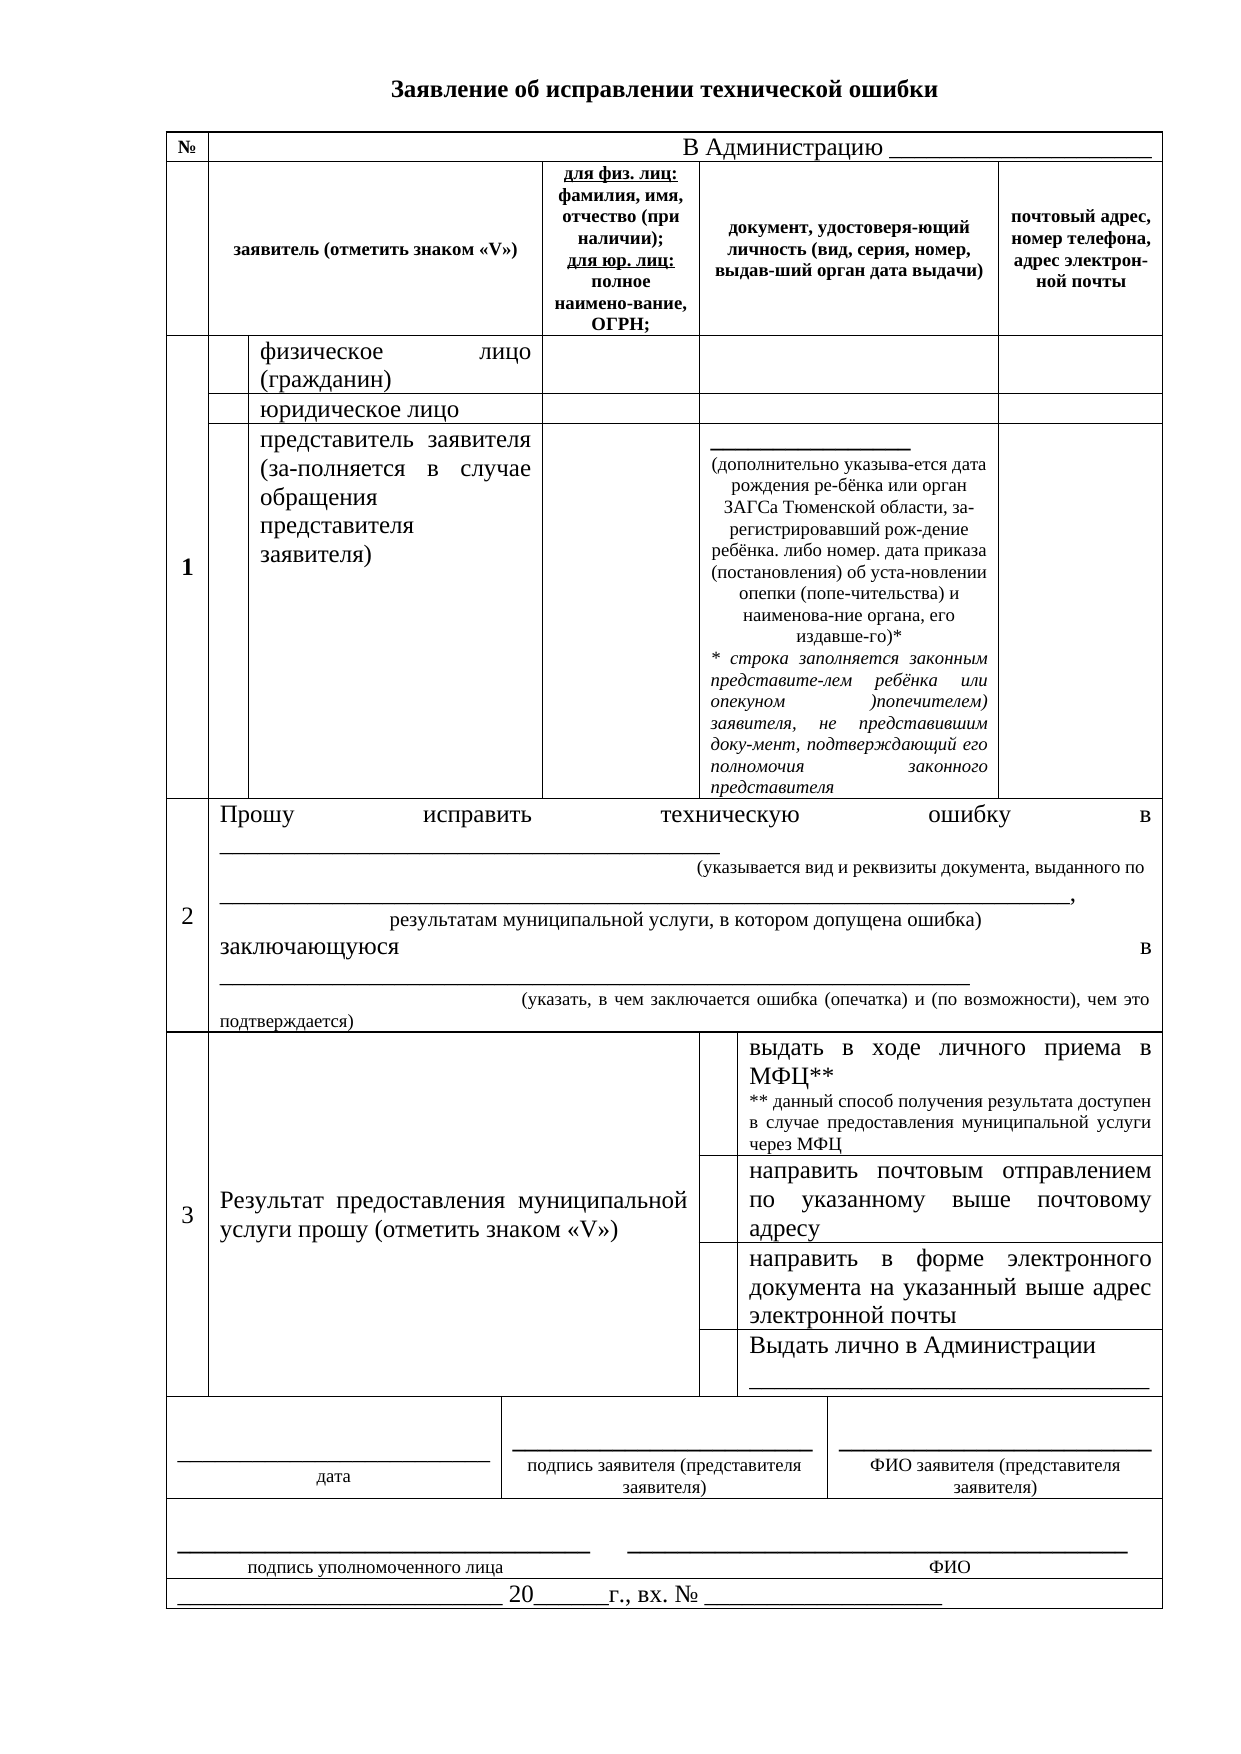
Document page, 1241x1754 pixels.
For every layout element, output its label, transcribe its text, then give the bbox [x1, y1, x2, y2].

table_cell направить почтовым отправлением по указанному выше почтовому адресу [738, 1156, 1162, 1242]
table_cell направить в форме электронного документа на указанный выше адрес электронной почты [738, 1243, 1162, 1329]
table_cell [700, 1330, 737, 1396]
table_cell Прошу исправить техническую ошибку в ________________________________________ (указывается вид и реквизиты документа, выданного по ____________________________________________________________________, результатам муниципальной услуги, в котором допущена ошибка) заключающуюся в ____________________________________________________________ (указать, в чем заключается ошибка (опечатка) и (по возможности), чем это подтверждается) [209, 799, 1162, 1031]
table_cell 2 [167, 799, 208, 1031]
table_cell [700, 1156, 737, 1242]
table_cell Результат предоставления муниципальной услуги прошу (отметить знаком «V») [209, 1033, 699, 1396]
table_cell [999, 336, 1162, 393]
table_cell [209, 336, 248, 393]
table_cell [700, 394, 998, 423]
table_cell заявитель (отметить знаком «V») [209, 162, 542, 335]
table_header В Администрацию _____________________ [209, 133, 1162, 161]
table_cell [209, 394, 248, 423]
table_cell [209, 424, 248, 798]
table_cell физическое лицо (гражданин) [249, 336, 542, 393]
table_cell [999, 424, 1162, 798]
table_cell почтовый адрес, номер телефона, адрес электрон- ной почты [999, 162, 1162, 335]
table_cell [999, 394, 1162, 423]
table_cell выдать в ходе личного приема в МФЦ** ** данный способ получения результата доступен в случае предоставления муниципальной услуги через МФЦ [738, 1033, 1162, 1154]
table_cell __________________________ 20______г., вх. № ___________________ [167, 1579, 1162, 1607]
table_cell _________________________ дата [167, 1397, 501, 1497]
table_cell Выдать лично в Администрации ________________________________ [738, 1330, 1162, 1396]
table_cell ________________________ подпись заявителя (представителя заявителя) [502, 1397, 827, 1497]
table_cell юридическое лицо [249, 394, 542, 423]
table_cell 3 [167, 1033, 208, 1396]
table_cell [700, 1243, 737, 1329]
table_cell [543, 336, 699, 393]
table_cell [167, 162, 208, 335]
table_cell [700, 1033, 737, 1154]
table_cell ________________ (дополнительно указыва-ется дата рождения ре-бёнка или орган ЗАГСа Тюменской области, за-регистрировавший рож-дение ребёнка. либо номер. дата приказа (постановления) об уста-новлении опепки (попе-чительства) и наименова-ние органа, его издавше-го)* * строка заполняется законным представите-лем ребёнка или опекуном )попечителем) заявителя, не представившим доку-мент, подтверждающий его полномочия законного представителя [700, 424, 998, 798]
table_cell [543, 394, 699, 423]
table_cell [700, 336, 998, 393]
text Заявление об исправлении технической ошибки [177, 74, 1152, 103]
table_cell [543, 424, 699, 798]
table_cell представитель заявителя (за-полняется в случае обращения представителя заявителя) [249, 424, 542, 798]
table_header № [167, 133, 208, 161]
table_cell _________________________________ ________________________________________ подпись уполномоченного лица ФИО [167, 1499, 1162, 1578]
table_cell документ, удостоверя-ющий личность (вид, серия, номер, выдав-ший орган дата выдачи) [700, 162, 998, 335]
table_cell _________________________ ФИО заявителя (представителя заявителя) [828, 1397, 1162, 1497]
table_cell 1 [167, 336, 208, 798]
table_cell для физ. лиц: фамилия, имя, отчество (при наличии); для юр. лиц: полное наимено-вание, ОГРН; [543, 162, 699, 335]
